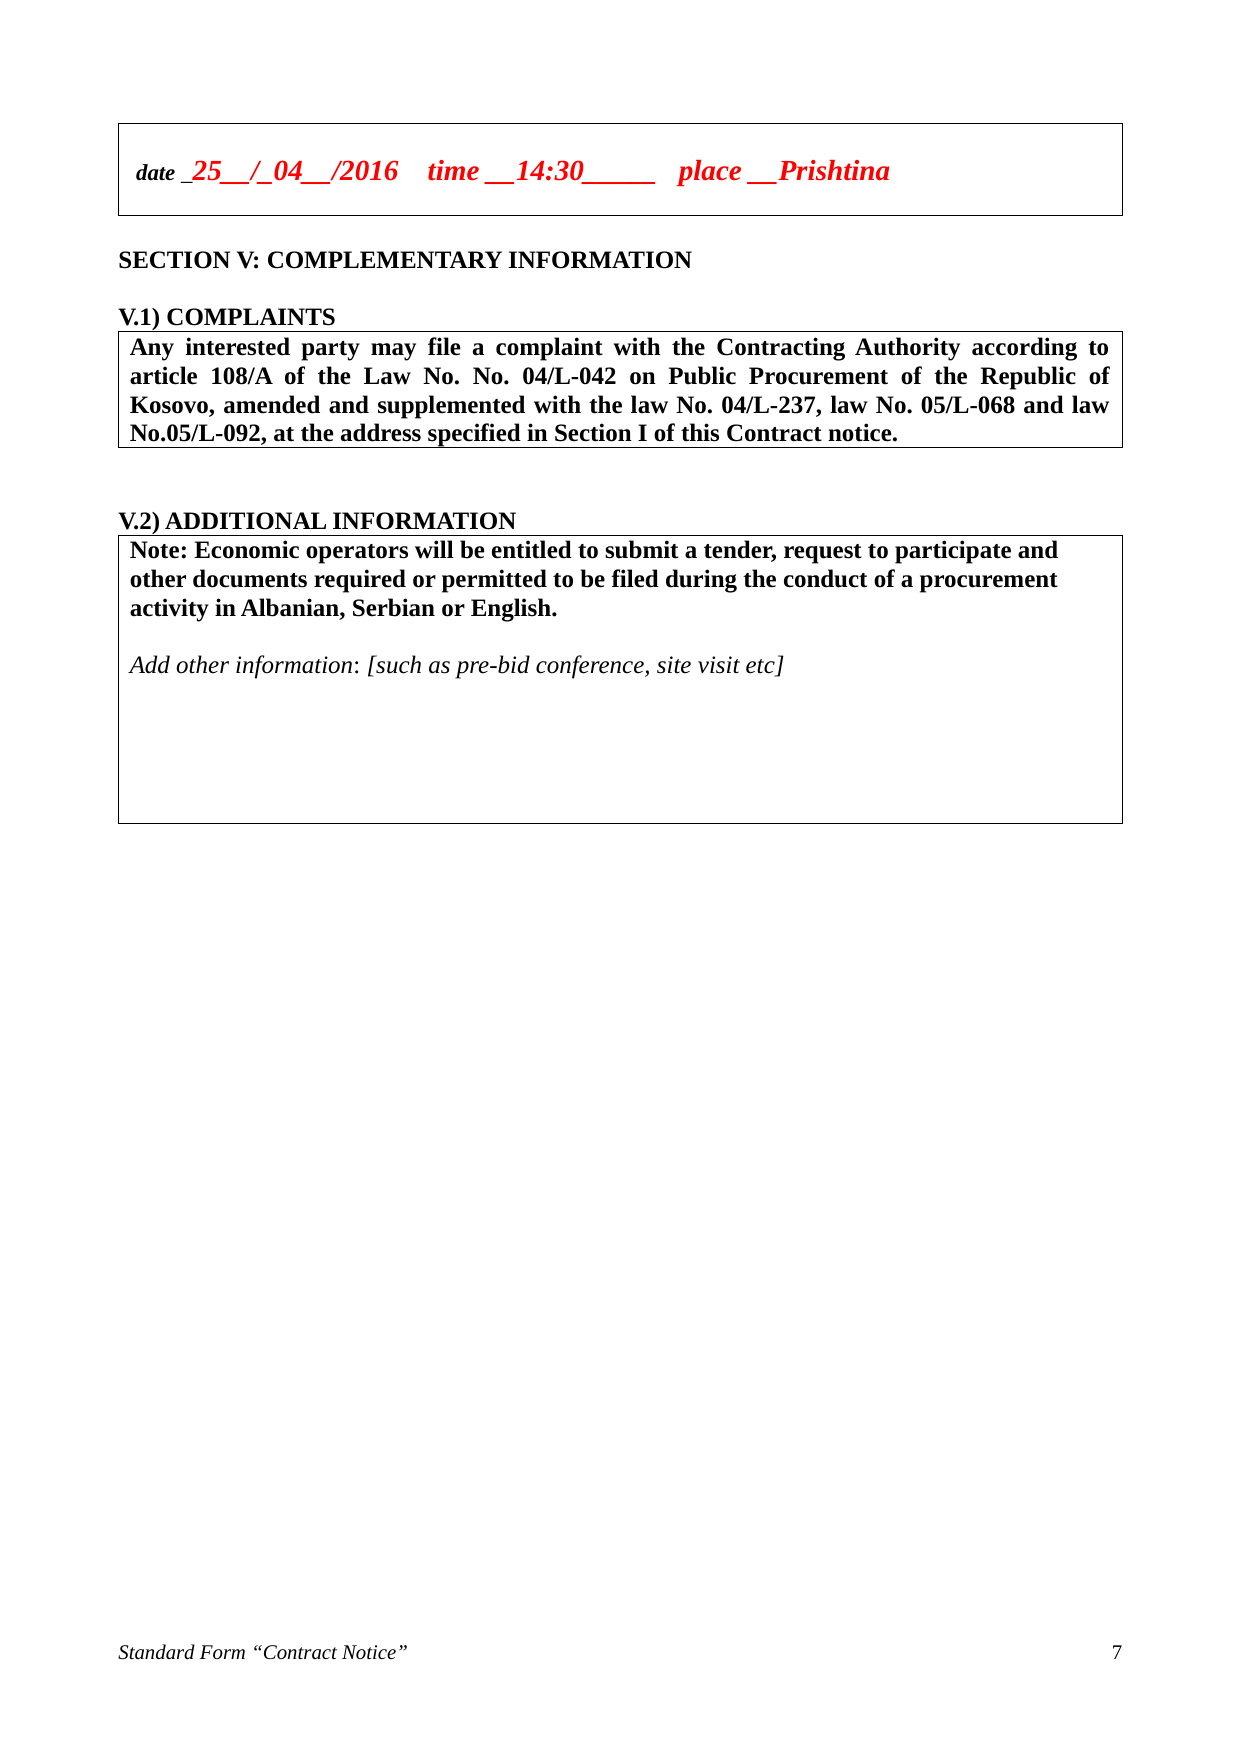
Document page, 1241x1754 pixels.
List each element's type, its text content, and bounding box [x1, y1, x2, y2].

table_header Any interested party may file a complaint with the Contracting Authority according to article 108/A of the Law No. No. 04/L-042 on Public Procurement of the Republic of Kosovo, amended and supplemented with the law No. 04/L-237, law No. 05/L-068 and law No.05/L-092, at the address specified in Section I of this Contract notice. [119, 332, 1122, 447]
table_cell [119, 124, 1122, 215]
text V.2) ADDITIONAL INFORMATION [118, 506, 1122, 534]
table_header Note: Economic operators will be entitled to submit a tender, request to participate and other documents required or permitted to be filed during the conduct of a procurement activity in Albanian, Serbian or English. Add other information: [such as pre-bid conference, site visit etc] [119, 536, 1122, 823]
text V.1) COMPLAINTS [118, 302, 1122, 331]
text SECTION V: COMPLEMENTARY INFORMATION [118, 245, 1122, 274]
